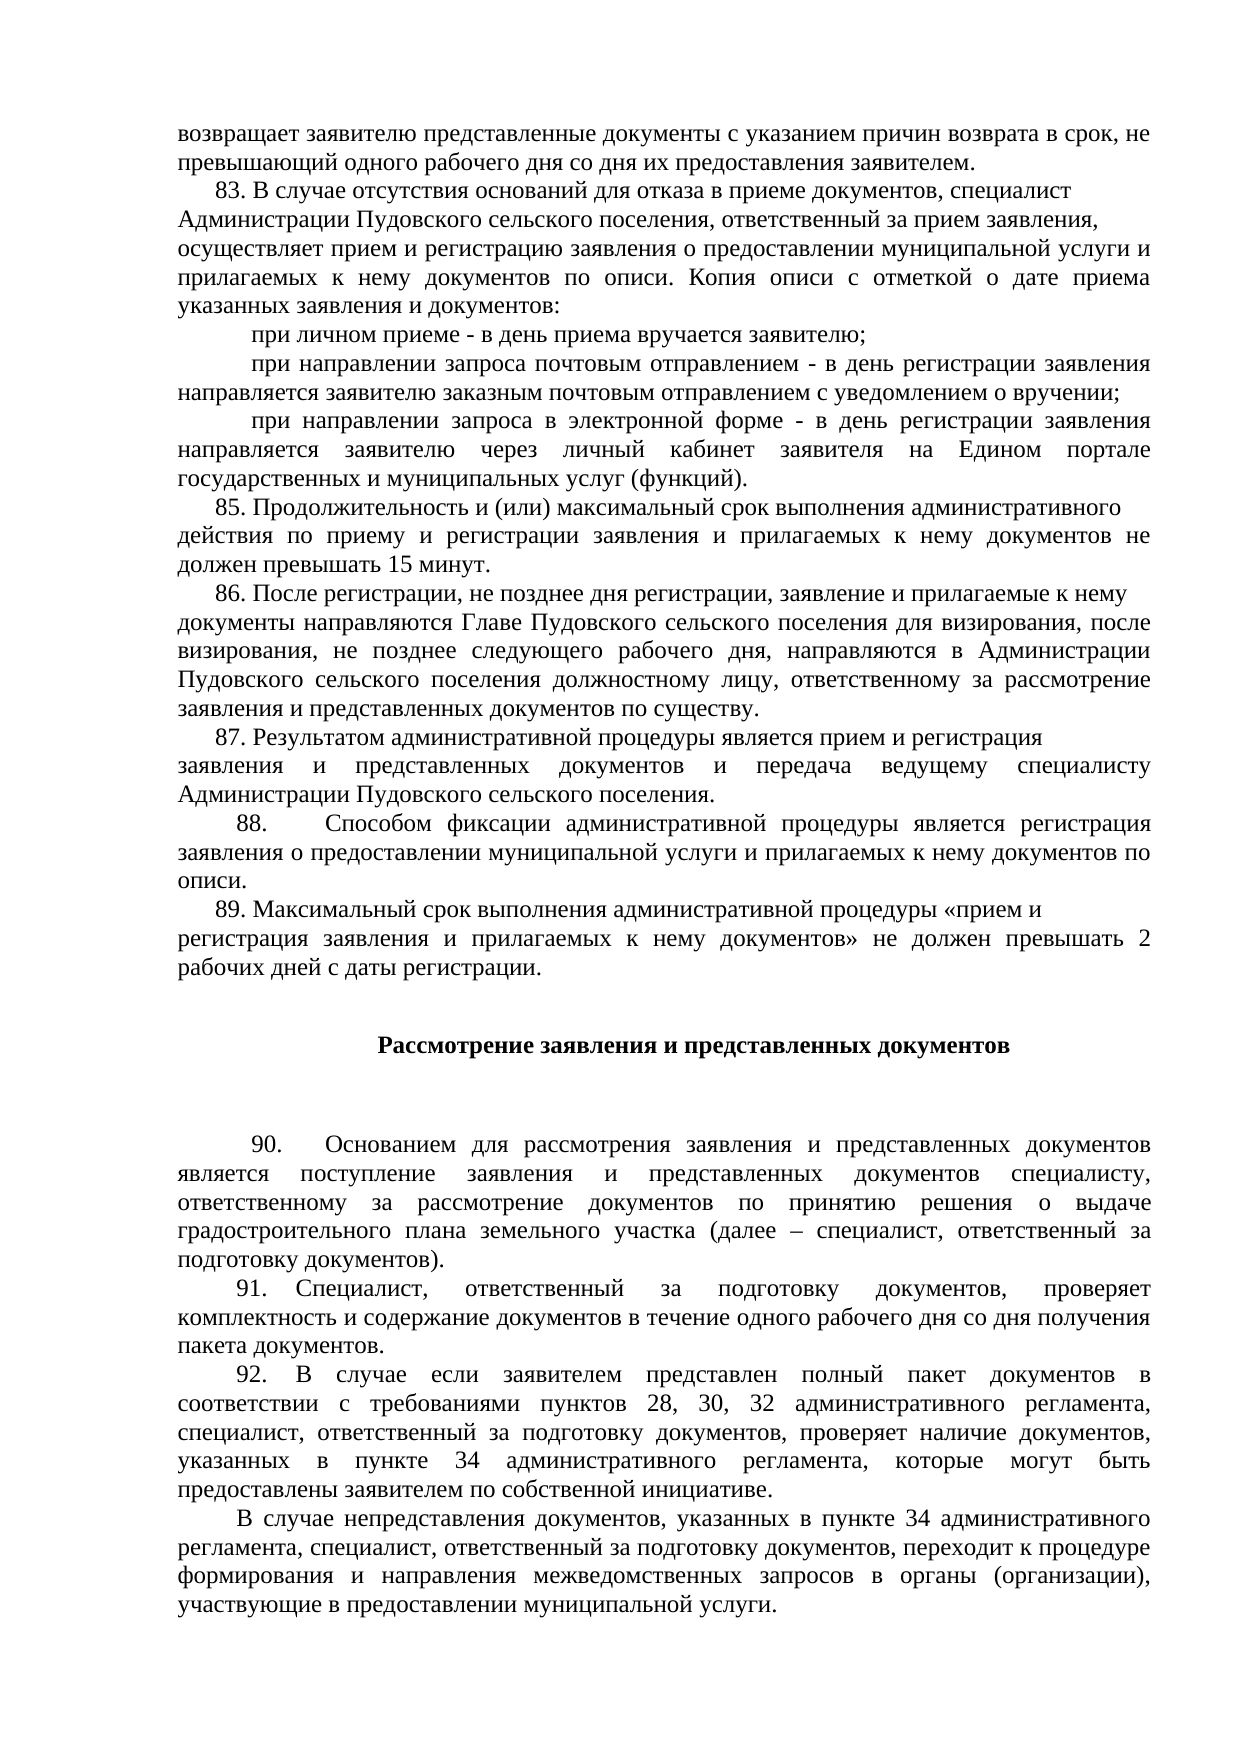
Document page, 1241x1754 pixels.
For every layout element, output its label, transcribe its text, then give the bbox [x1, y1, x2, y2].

list осуществляет прием и регистрацию заявления о предоставлении муниципальной услуги и прилагаемых к нему документов по описи. Копия описи с отметкой о дате приема указанных заявления и документов: [177, 233, 1152, 319]
text В случае непредставления документов, указанных в пункте 34 административного регламента, специалист, ответственный за подготовку документов, переходит к процедуре формирования и направления межведомственных запросов в органы (организации), участвующие в предоставлении муниципальной услуги. [177, 1503, 1152, 1618]
list После регистрации, не позднее дня регистрации, заявление и прилагаемые к нему [215, 578, 1152, 607]
list Специалист, ответственный за подготовку документов, проверяет комплектность и содержание документов в течение одного рабочего дня со дня получения пакета документов. [177, 1273, 1152, 1359]
list документы направляются Главе Пудовского сельского поселения для визирования, после визирования, не позднее следующего рабочего дня, направляются в Администрации Пудовского сельского поселения должностному лицу, ответственному за рассмотрение заявления и представленных документов по существу. [177, 607, 1152, 722]
list Способом фиксации административной процедуры является регистрация заявления о предоставлении муниципальной услуги и прилагаемых к нему документов по описи. [177, 808, 1152, 894]
text Рассмотрение заявления и представленных документов [177, 1030, 1152, 1059]
list Продолжительность и (или) максимальный срок выполнения административного [215, 492, 1152, 521]
list Основанием для рассмотрения заявления и представленных документов является поступление заявления и представленных документов специалисту, ответственному за рассмотрение документов по принятию решения о выдаче градостроительного плана земельного участка (далее – специалист, ответственный за подготовку документов). [177, 1129, 1152, 1273]
list заявления и представленных документов и передача ведущему специалисту Администрации Пудовского сельского поселения. [177, 751, 1152, 808]
list регистрация заявления и прилагаемых к нему документов» не должен превышать 2 рабочих дней с даты регистрации. [177, 923, 1152, 981]
text при направлении запроса почтовым отправлением - в день регистрации заявления направляется заявителю заказным почтовым отправлением с уведомлением о вручении; [177, 348, 1152, 406]
text при личном приеме - в день приема вручается заявителю; [177, 319, 1152, 348]
text при направлении запроса в электронной форме - в день регистрации заявления направляется заявителю через личный кабинет заявителя на Едином портале государственных и муниципальных услуг (функций). [177, 406, 1152, 492]
list В случае если заявителем представлен полный пакет документов в соответствии с требованиями пунктов 28, 30, 32 административного регламента, специалист, ответственный за подготовку документов, проверяет наличие документов, указанных в пункте 34 административного регламента, которые могут быть предоставлены заявителем по собственной инициативе. [177, 1359, 1152, 1503]
list Максимальный срок выполнения административной процедуры «прием и [215, 894, 1152, 923]
list В случае отсутствия оснований для отказа в приеме документов, специалист [215, 176, 1152, 204]
list действия по приему и регистрации заявления и прилагаемых к нему документов не должен превышать 15 минут. [177, 521, 1152, 578]
list Администрации Пудовского сельского поселения, ответственный за прием заявления, [177, 204, 1152, 233]
list Результатом административной процедуры является прием и регистрация [215, 722, 1152, 751]
list возвращает заявителю представленные документы с указанием причин возврата в срок, не превышающий одного рабочего дня со дня их предоставления заявителем. [177, 118, 1152, 176]
